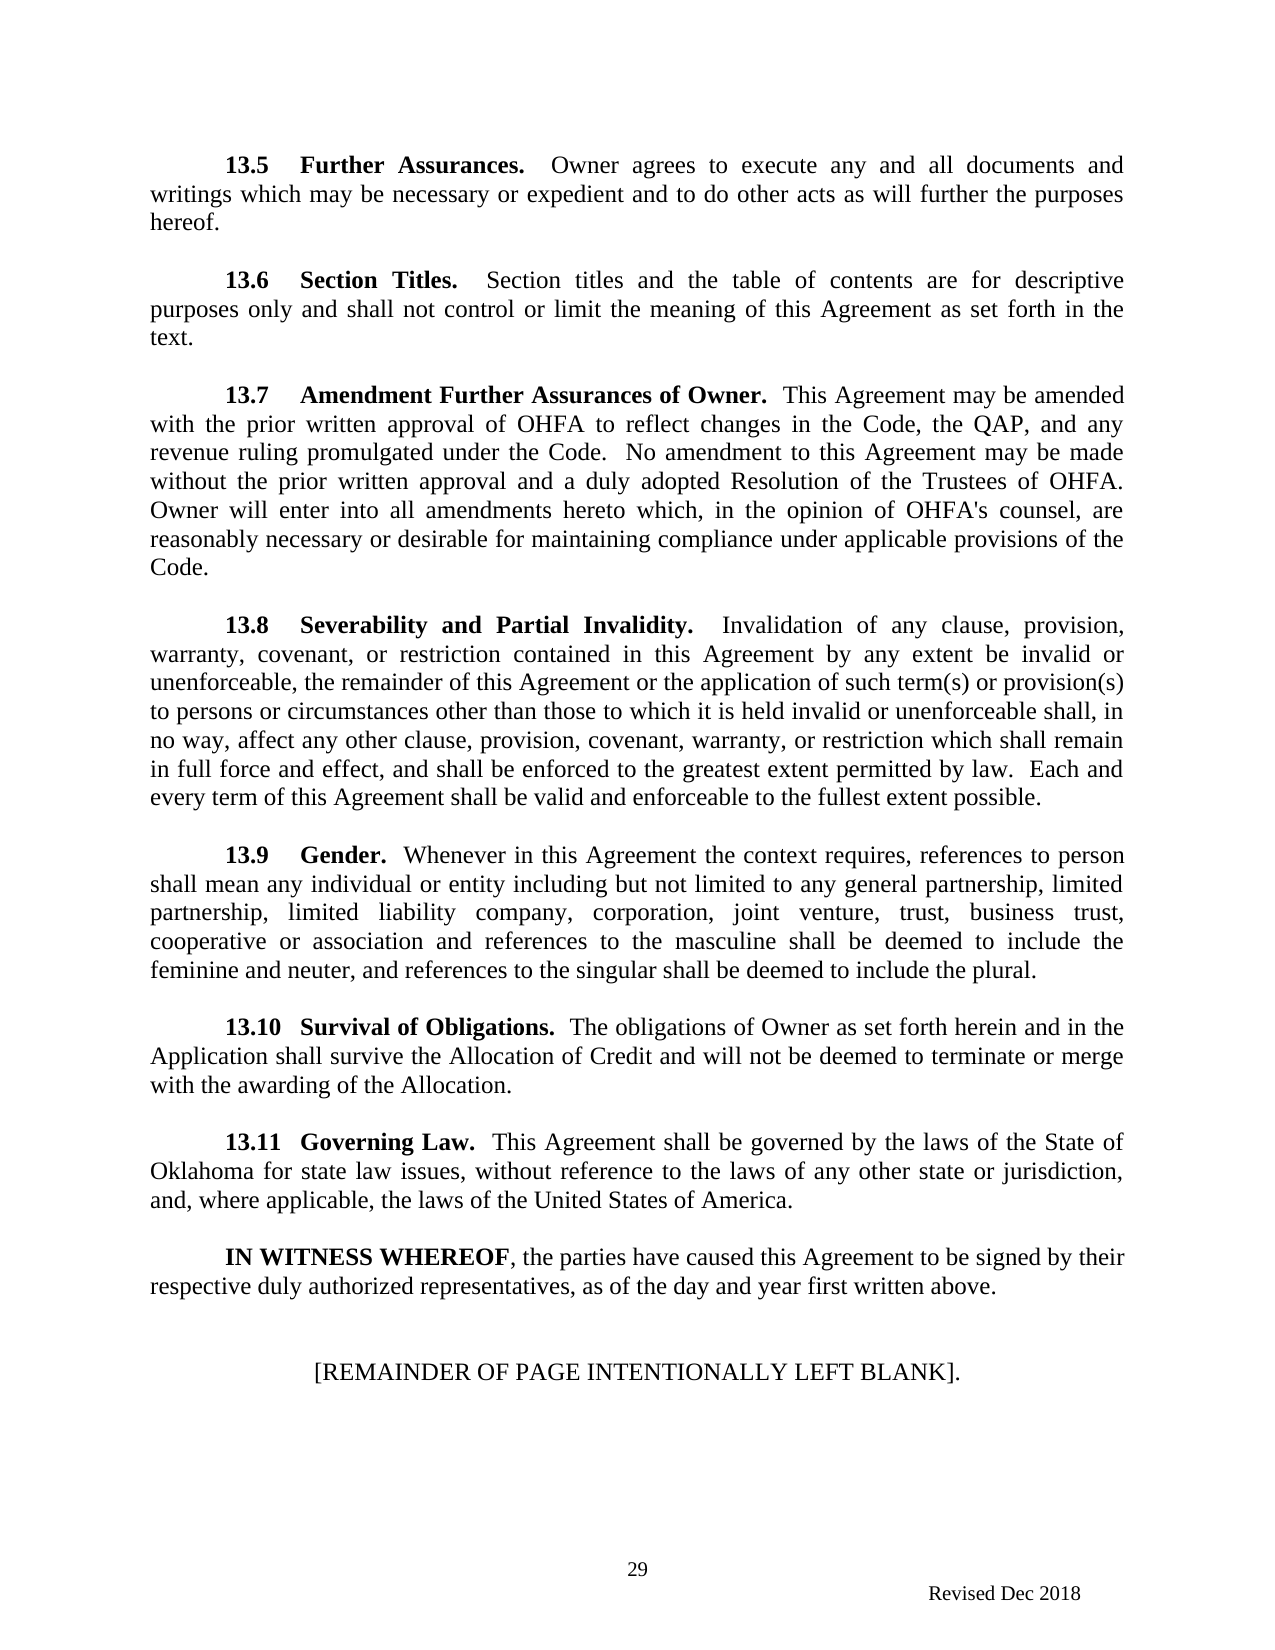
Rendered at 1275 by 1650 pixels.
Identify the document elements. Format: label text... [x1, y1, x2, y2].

text 13.8 Severability and Partial Invalidity. Invalidation of any clause, provision, warranty, covenant, or restriction contained in this Agreement by any extent be invalid or unenforceable, the remainder of this Agreement or the application of such term(s) or provision(s) to persons or circumstances other than those to which it is held invalid or unenforceable shall, in no way, affect any other clause, provision, covenant, warranty, or restriction which shall remain in full force and effect, and shall be enforced to the greatest extent permitted by law. Each and every term of this Agreement shall be valid and enforceable to the fullest extent possible. [150, 610, 1125, 811]
text 13.6 Section Titles. Section titles and the table of contents are for descriptive purposes only and shall not control or limit the meaning of this Agreement as set forth in the text. [150, 265, 1125, 351]
text 13.9 Gender. Whenever in this Agreement the context requires, references to person shall mean any individual or entity including but not limited to any general partnership, limited partnership, limited liability company, corporation, joint venture, trust, business trust, cooperative or association and references to the masculine shall be deemed to include the feminine and neuter, and references to the singular shall be deemed to include the plural. [150, 840, 1125, 984]
text 13.7 Amendment Further Assurances of Owner. This Agreement may be amended with the prior written approval of OHFA to reflect changes in the Code, the QAP, and any revenue ruling promulgated under the Code. No amendment to this Agreement may be made without the prior written approval and a duly adopted Resolution of the Trustees of OHFA. Owner will enter into all amendments hereto which, in the opinion of OHFA's counsel, are reasonably necessary or desirable for maintaining compliance under applicable provisions of the Code. [150, 380, 1125, 581]
text 13.11 Governing Law. This Agreement shall be governed by the laws of the State of Oklahoma for state law issues, without reference to the laws of any other state or jurisdiction, and, where applicable, the laws of the United States of America. [150, 1127, 1125, 1214]
text IN WITNESS WHEREOF, the parties have caused this Agreement to be signed by their respective duly authorized representatives, as of the day and year first written above. [150, 1242, 1125, 1300]
text [REMAINDER OF PAGE INTENTIONALLY LEFT BLANK]. [150, 1357, 1125, 1386]
text 13.10 Survival of Obligations. The obligations of Owner as set forth herein and in the Application shall survive the Allocation of Credit and will not be deemed to terminate or merge with the awarding of the Allocation. [150, 1012, 1125, 1099]
text 13.5 Further Assurances. Owner agrees to execute any and all documents and writings which may be necessary or expedient and to do other acts as will further the purposes hereof. [150, 150, 1125, 236]
